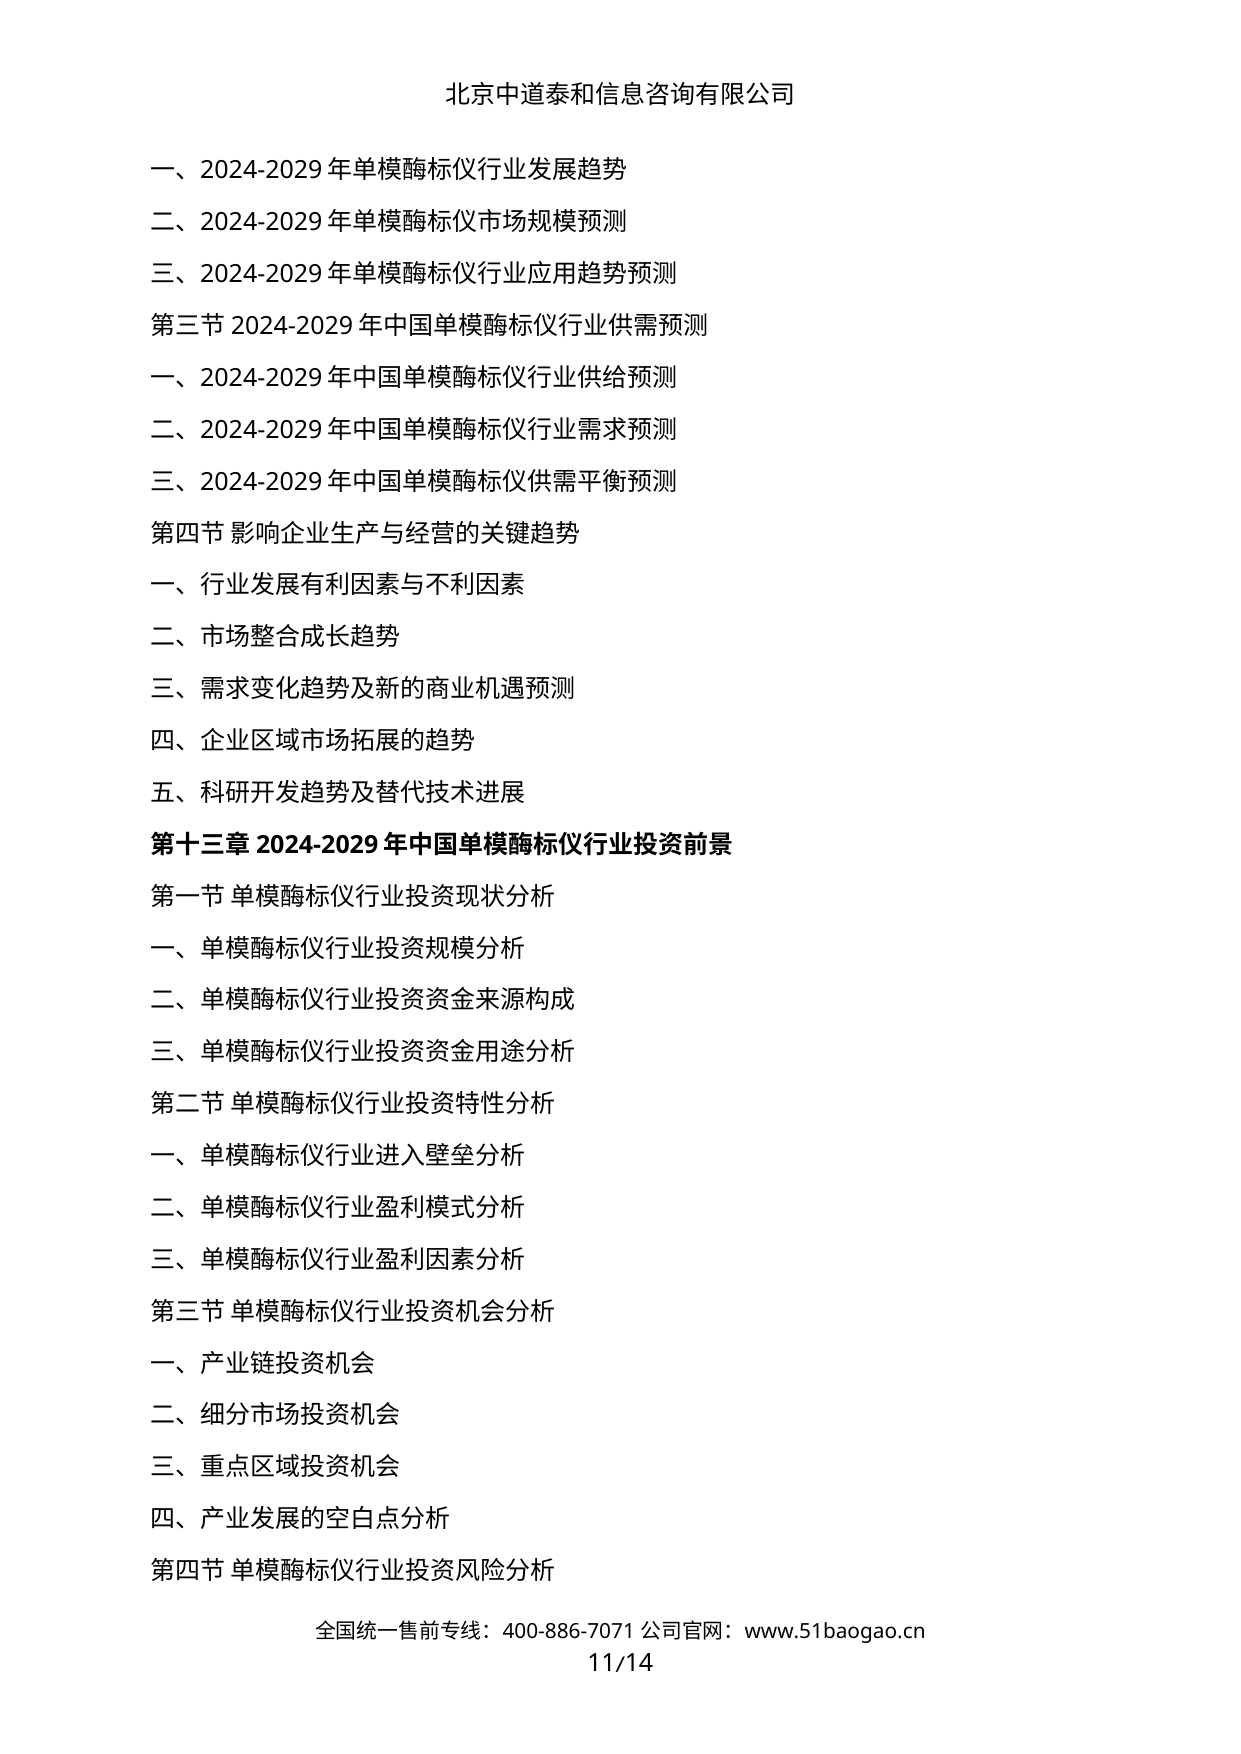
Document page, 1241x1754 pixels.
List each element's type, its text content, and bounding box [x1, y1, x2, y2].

text 三、2024-2029年中国单模酶标仪供需平衡预测 [150, 461, 1090, 497]
text 三、单模酶标仪行业盈利因素分析 [150, 1239, 1090, 1276]
text 四、企业区域市场拓展的趋势 [150, 721, 1090, 757]
text 第四节 影响企业生产与经营的关键趋势 [150, 513, 1090, 549]
text 五、科研开发趋势及替代技术进展 [150, 772, 1090, 809]
text 第三节 单模酶标仪行业投资机会分析 [150, 1291, 1090, 1327]
text 一、行业发展有利因素与不利因素 [150, 565, 1090, 601]
text 一、2024-2029年中国单模酶标仪行业供给预测 [150, 357, 1090, 394]
text 四、产业发展的空白点分析 [150, 1499, 1090, 1535]
text 三、重点区域投资机会 [150, 1447, 1090, 1483]
text 一、产业链投资机会 [150, 1343, 1090, 1379]
text 一、2024-2029年单模酶标仪行业发展趋势 [150, 150, 1090, 186]
text 三、2024-2029年单模酶标仪行业应用趋势预测 [150, 254, 1090, 290]
text 二、2024-2029年中国单模酶标仪行业需求预测 [150, 409, 1090, 446]
text 一、单模酶标仪行业投资规模分析 [150, 928, 1090, 964]
text 二、单模酶标仪行业投资资金来源构成 [150, 980, 1090, 1016]
text 第十三章 2024-2029年中国单模酶标仪行业投资前景 [150, 824, 1090, 861]
text 二、细分市场投资机会 [150, 1395, 1090, 1431]
text 第二节 单模酶标仪行业投资特性分析 [150, 1084, 1090, 1120]
text 一、单模酶标仪行业进入壁垒分析 [150, 1136, 1090, 1172]
text 二、市场整合成长趋势 [150, 617, 1090, 653]
text 二、单模酶标仪行业盈利模式分析 [150, 1187, 1090, 1224]
text 二、2024-2029年单模酶标仪市场规模预测 [150, 202, 1090, 238]
text 第三节 2024-2029年中国单模酶标仪行业供需预测 [150, 306, 1090, 342]
text 三、单模酶标仪行业投资资金用途分析 [150, 1032, 1090, 1068]
text 三、需求变化趋势及新的商业机遇预测 [150, 669, 1090, 705]
text 第一节 单模酶标仪行业投资现状分析 [150, 876, 1090, 912]
text 第四节 单模酶标仪行业投资风险分析 [150, 1551, 1090, 1587]
